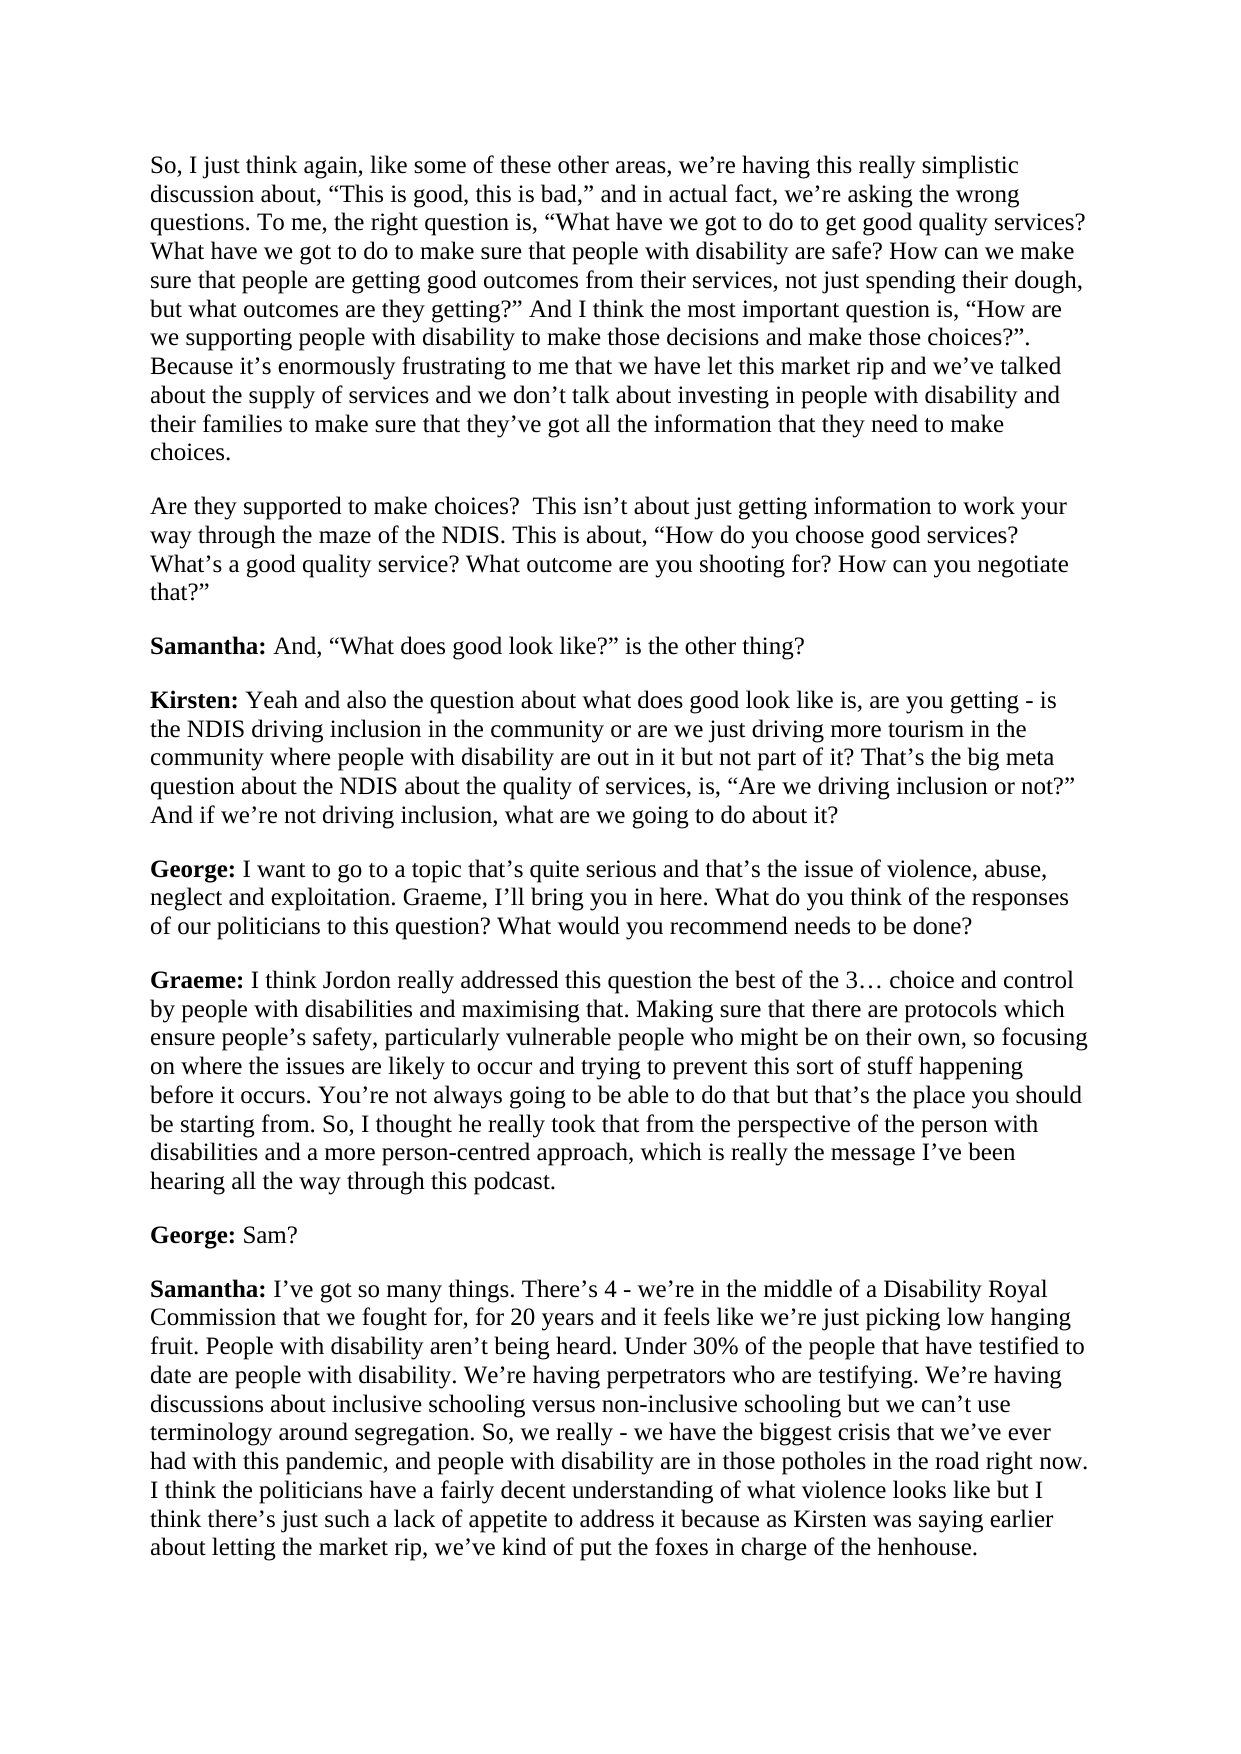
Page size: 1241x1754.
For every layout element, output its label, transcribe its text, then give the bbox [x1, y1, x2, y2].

text Are they supported to make choices? This isn’t about just getting information to work your way through the maze of the NDIS. This is about, “How do you choose good services? What’s a good quality service? What outcome are you shooting for? How can you negotiate that?” [150, 491, 1090, 606]
text Samantha: And, “What does good look like?” is the other thing? [150, 631, 1090, 660]
text Kirsten: Yeah and also the question about what does good look like is, are you getting - is the NDIS driving inclusion in the community or are we just driving more tourism in the community where people with disability are out in it but not part of it? That’s the big meta question about the NDIS about the quality of services, is, “Are we driving inclusion or not?” And if we’re not driving inclusion, what are we going to do about it? [150, 685, 1090, 829]
text Graeme: I think Jordon really addressed this question the best of the 3… choice and control by people with disabilities and maximising that. Making sure that there are protocols which ensure people’s safety, particularly vulnerable people who might be on their own, so focusing on where the issues are likely to occur and trying to prevent this sort of stuff happening before it occurs. You’re not always going to be able to do that but that’s the place you should be starting from. So, I thought he really took that from the perspective of the person with disabilities and a more person-centred approach, which is really the message I’ve been hearing all the way through this podcast. [150, 965, 1090, 1195]
text Samantha: I’ve got so many things. There’s 4 - we’re in the middle of a Disability Royal Commission that we fought for, for 20 years and it feels like we’re just picking low hanging fruit. People with disability aren’t being heard. Under 30% of the people that have testified to date are people with disability. We’re having perpetrators who are testifying. We’re having discussions about inclusive schooling versus non-inclusive schooling but we can’t use terminology around segregation. So, we really - we have the biggest crisis that we’ve ever had with this pandemic, and people with disability are in those potholes in the road right now. I think the politicians have a fairly decent understanding of what violence looks like but I think there’s just such a lack of appetite to address it because as Kirsten was saying earlier about letting the market rip, we’ve kind of put the foxes in charge of the henhouse. [150, 1274, 1090, 1561]
text So, I just think again, like some of these other areas, we’re having this really simplistic discussion about, “This is good, this is bad,” and in actual fact, we’re asking the wrong questions. To me, the right question is, “What have we got to do to get good quality services? What have we got to do to make sure that people with disability are safe? How can we make sure that people are getting good outcomes from their services, not just spending their dough, but what outcomes are they getting?” And I think the most important question is, “How are we supporting people with disability to make those decisions and make those choices?”. Because it’s enormously frustrating to me that we have let this market rip and we’ve talked about the supply of services and we don’t talk about investing in people with disability and their families to make sure that they’ve got all the information that they need to make choices. [150, 150, 1090, 466]
text George: I want to go to a topic that’s quite serious and that’s the issue of violence, abuse, neglect and exploitation. Graeme, I’ll bring you in here. What do you think of the responses of our politicians to this question? What would you recommend needs to be done? [211, 854, 1090, 940]
text George: Sam? [150, 1220, 1090, 1249]
